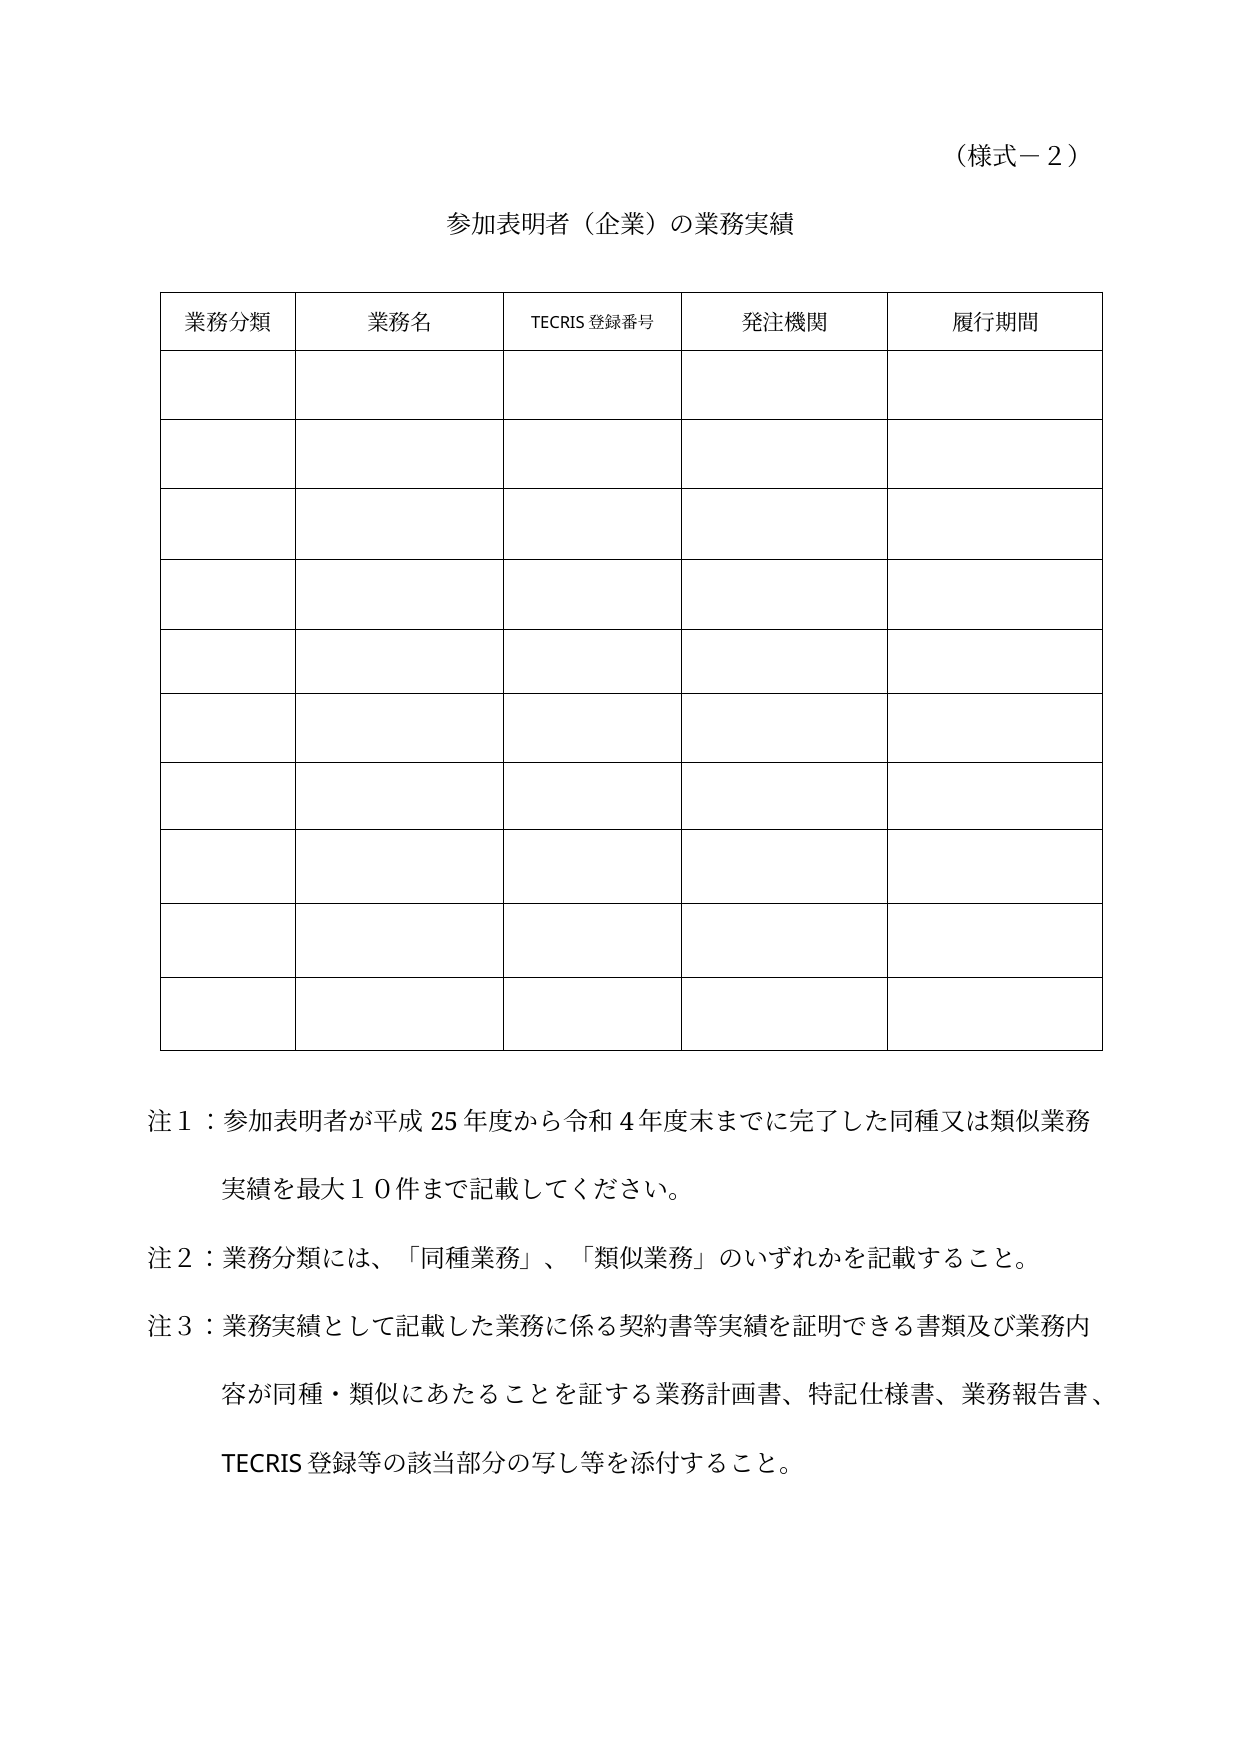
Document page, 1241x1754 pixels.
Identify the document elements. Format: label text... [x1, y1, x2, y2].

table_cell [682, 560, 887, 629]
table_cell [888, 420, 1102, 488]
text 注１：参加表明者が平成25年度から令和4年度末までに完了した同種又は類似業務実績を最大１０件まで記載してください。 [148, 1086, 1092, 1222]
table_cell [161, 763, 295, 828]
table_cell [296, 904, 503, 977]
table_cell [296, 420, 503, 488]
table_cell [888, 351, 1102, 419]
table_cell [504, 351, 681, 419]
table_cell [161, 630, 295, 693]
table_cell [888, 560, 1102, 629]
table_cell [888, 830, 1102, 903]
table_cell [682, 763, 887, 828]
table_cell [161, 978, 295, 1050]
table_cell [161, 351, 295, 419]
table_cell [504, 560, 681, 629]
table_cell [682, 351, 887, 419]
table_cell [296, 489, 503, 559]
table_cell [682, 489, 887, 559]
table_cell [161, 830, 295, 903]
table_cell [682, 830, 887, 903]
table_header 発注機関 [682, 293, 887, 349]
table_cell [296, 763, 503, 828]
text 注２：業務分類には、「同種業務」、「類似業務」のいずれかを記載すること。 [148, 1222, 1092, 1291]
text 参加表明者（企業）の業務実績 [148, 189, 1092, 257]
table_cell [161, 694, 295, 762]
table_cell [296, 630, 503, 693]
table_cell [682, 420, 887, 488]
table_cell [296, 560, 503, 629]
table_cell [161, 420, 295, 488]
table_cell [504, 489, 681, 559]
table_cell [296, 830, 503, 903]
table_cell [888, 489, 1102, 559]
table_cell [161, 560, 295, 629]
table_cell [888, 763, 1102, 828]
table_cell [504, 904, 681, 977]
table_cell [682, 978, 887, 1050]
table_cell [504, 763, 681, 828]
table_cell [682, 694, 887, 762]
table_cell [682, 904, 887, 977]
table_cell [161, 489, 295, 559]
table_cell [888, 978, 1102, 1050]
text （様式－２） [148, 121, 1092, 189]
table_header 業務分類 [161, 293, 295, 349]
table_cell [296, 694, 503, 762]
table_cell [504, 694, 681, 762]
table_header 履行期間 [888, 293, 1102, 349]
table_cell [504, 978, 681, 1050]
table_cell [888, 630, 1102, 693]
table_cell [504, 420, 681, 488]
table_cell [296, 978, 503, 1050]
table_cell [888, 694, 1102, 762]
table_cell [296, 351, 503, 419]
table_cell [161, 904, 295, 977]
table_cell [504, 830, 681, 903]
table_cell [504, 630, 681, 693]
table_header 業務名 [296, 293, 503, 349]
table_cell [682, 630, 887, 693]
text 注３：業務実績として記載した業務に係る契約書等実績を証明できる書類及び業務内容が同種・類似にあたることを証する業務計画書、特記仕様書、業務報告書、TECRIS登録等の該当部分の写し等を添付すること。 [148, 1291, 1092, 1496]
table_cell [888, 904, 1102, 977]
table_header TECRIS登録番号 [504, 293, 681, 349]
